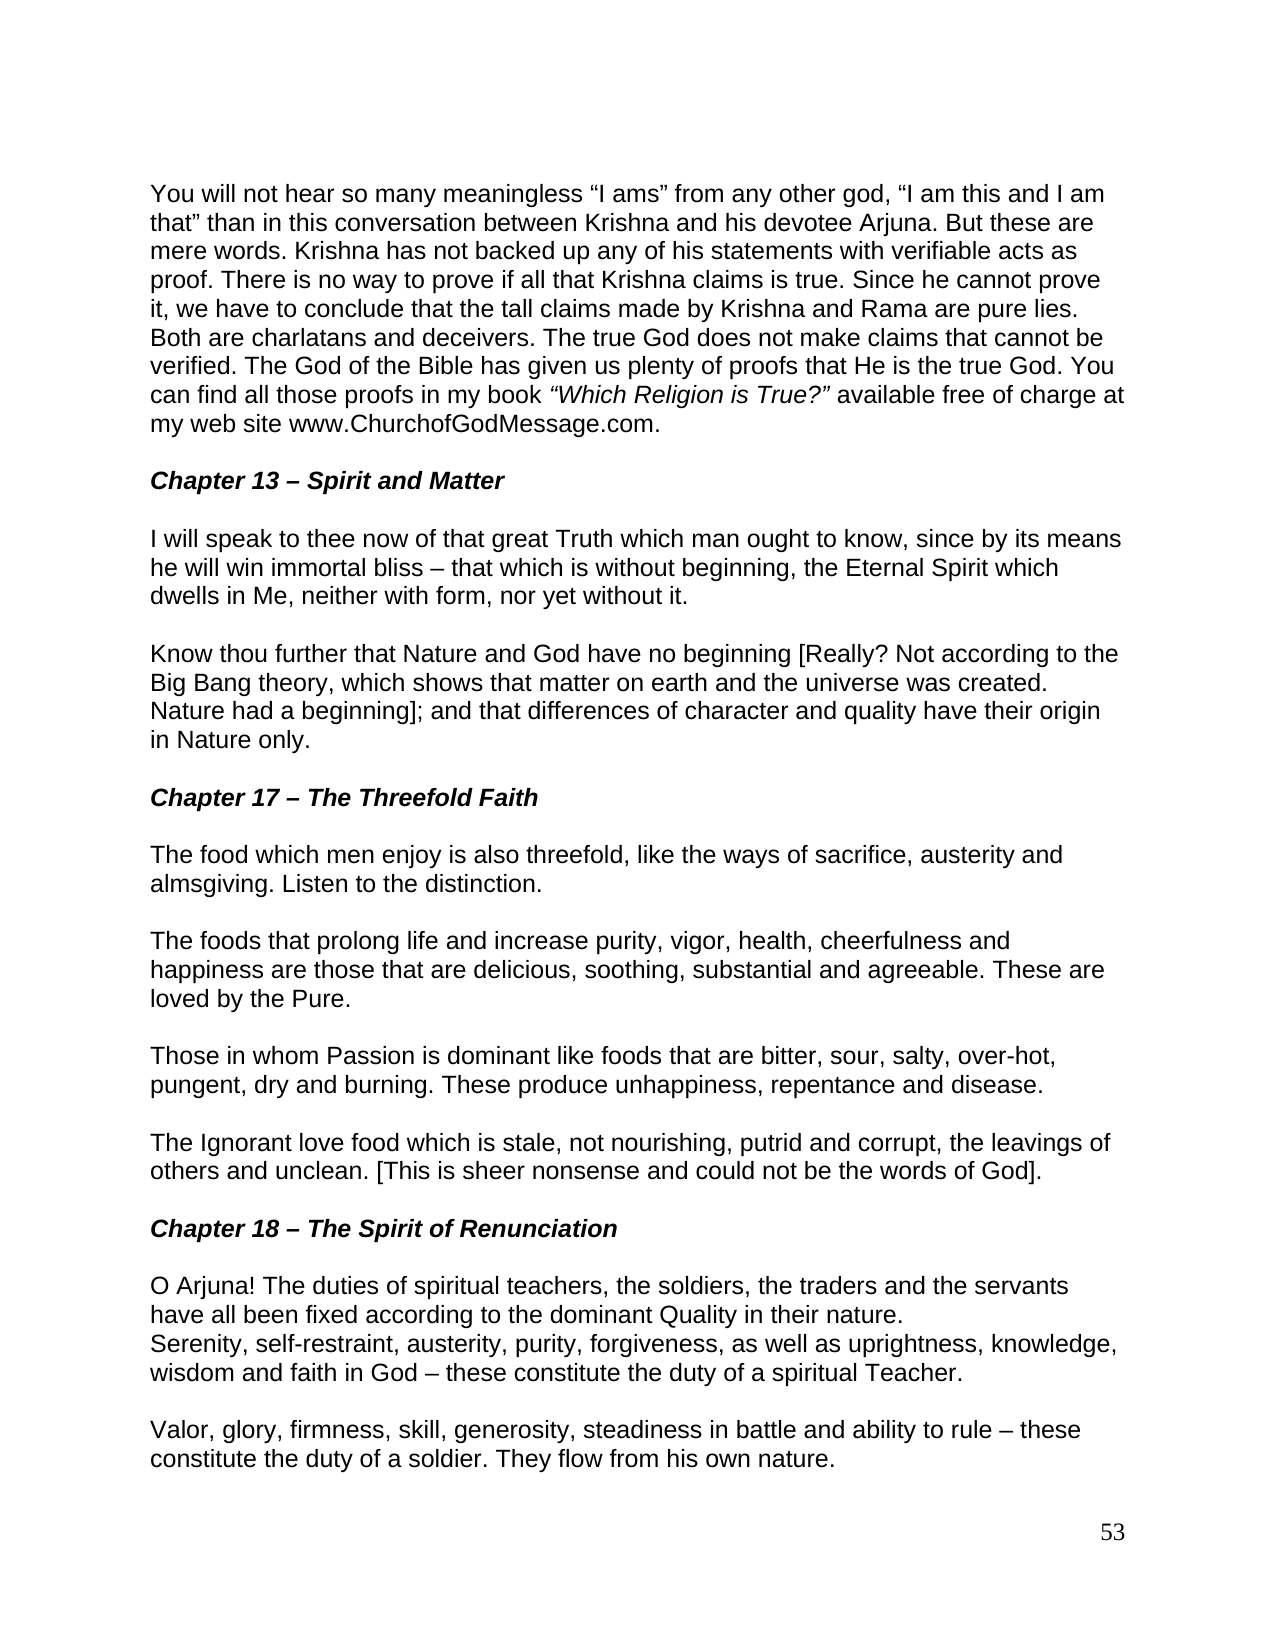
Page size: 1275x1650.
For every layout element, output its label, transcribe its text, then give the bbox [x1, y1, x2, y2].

text Chapter 17 – The Threefold Faith [150, 782, 1125, 811]
text The foods that prolong life and increase purity, vigor, health, cheerfulness and happiness are those that are delicious, soothing, substantial and agreeable. These are loved by the Pure. [150, 926, 1125, 1012]
text You will not hear so many meaningless “I ams” from any other god, “I am this and I am that” than in this conversation between Krishna and his devotee Arjuna. But these are mere words. Krishna has not backed up any of his statements with verifiable acts as proof. There is no way to prove if all that Krishna claims is true. Since he cannot prove it, we have to conclude that the tall claims made by Krishna and Rama are pure lies. Both are charlatans and deceivers. The true God does not make claims that cannot be verified. The God of the Bible has given us plenty of proofs that He is the true God. You can find all those proofs in my book “Which Religion is True?” available free of charge at my web site www.ChurchofGodMessage.com. [150, 179, 1125, 437]
text The food which men enjoy is also threefold, like the ways of sacrifice, austerity and [150, 840, 1125, 869]
text Valor, glory, firmness, skill, generosity, steadiness in battle and ability to rule – these [150, 1415, 1125, 1444]
text Serenity, self-restraint, austerity, purity, forgiveness, as well as uprightness, knowledge, [150, 1329, 1125, 1357]
text O Arjuna! The duties of spiritual teachers, the soldiers, the traders and the servants have all been fixed according to the dominant Quality in their nature. [150, 1271, 1125, 1329]
text he will win immortal bliss – that which is without beginning, the Eternal Spirit which [150, 552, 1125, 581]
text Those in whom Passion is dominant like foods that are bitter, sour, salty, over-hot, [150, 1041, 1125, 1070]
text others and unclean. [This is sheer nonsense and could not be the words of God]. [150, 1156, 1125, 1185]
text Chapter 18 – The Spirit of Renunciation [150, 1214, 1125, 1242]
text pungent, dry and burning. These produce unhappiness, repentance and disease. [150, 1070, 1125, 1099]
text constitute the duty of a soldier. They flow from his own nature. [150, 1444, 1125, 1472]
text dwells in Me, neither with form, nor yet without it. [150, 581, 1125, 610]
text almsgiving. Listen to the distinction. [150, 869, 1125, 897]
text The Ignorant love food which is stale, not nourishing, putrid and corrupt, the leavings of [150, 1127, 1125, 1156]
text Know thou further that Nature and God have no beginning [Really? Not according to the Big Bang theory, which shows that matter on earth and the universe was created. Nature had a beginning]; and that differences of character and quality have their origin in Nature only. [150, 639, 1125, 754]
text I will speak to thee now of that great Truth which man ought to know, since by its means [150, 524, 1125, 552]
text wisdom and faith in God – these constitute the duty of a spiritual Teacher. [150, 1357, 1125, 1386]
text Chapter 13 – Spirit and Matter [150, 437, 1125, 495]
